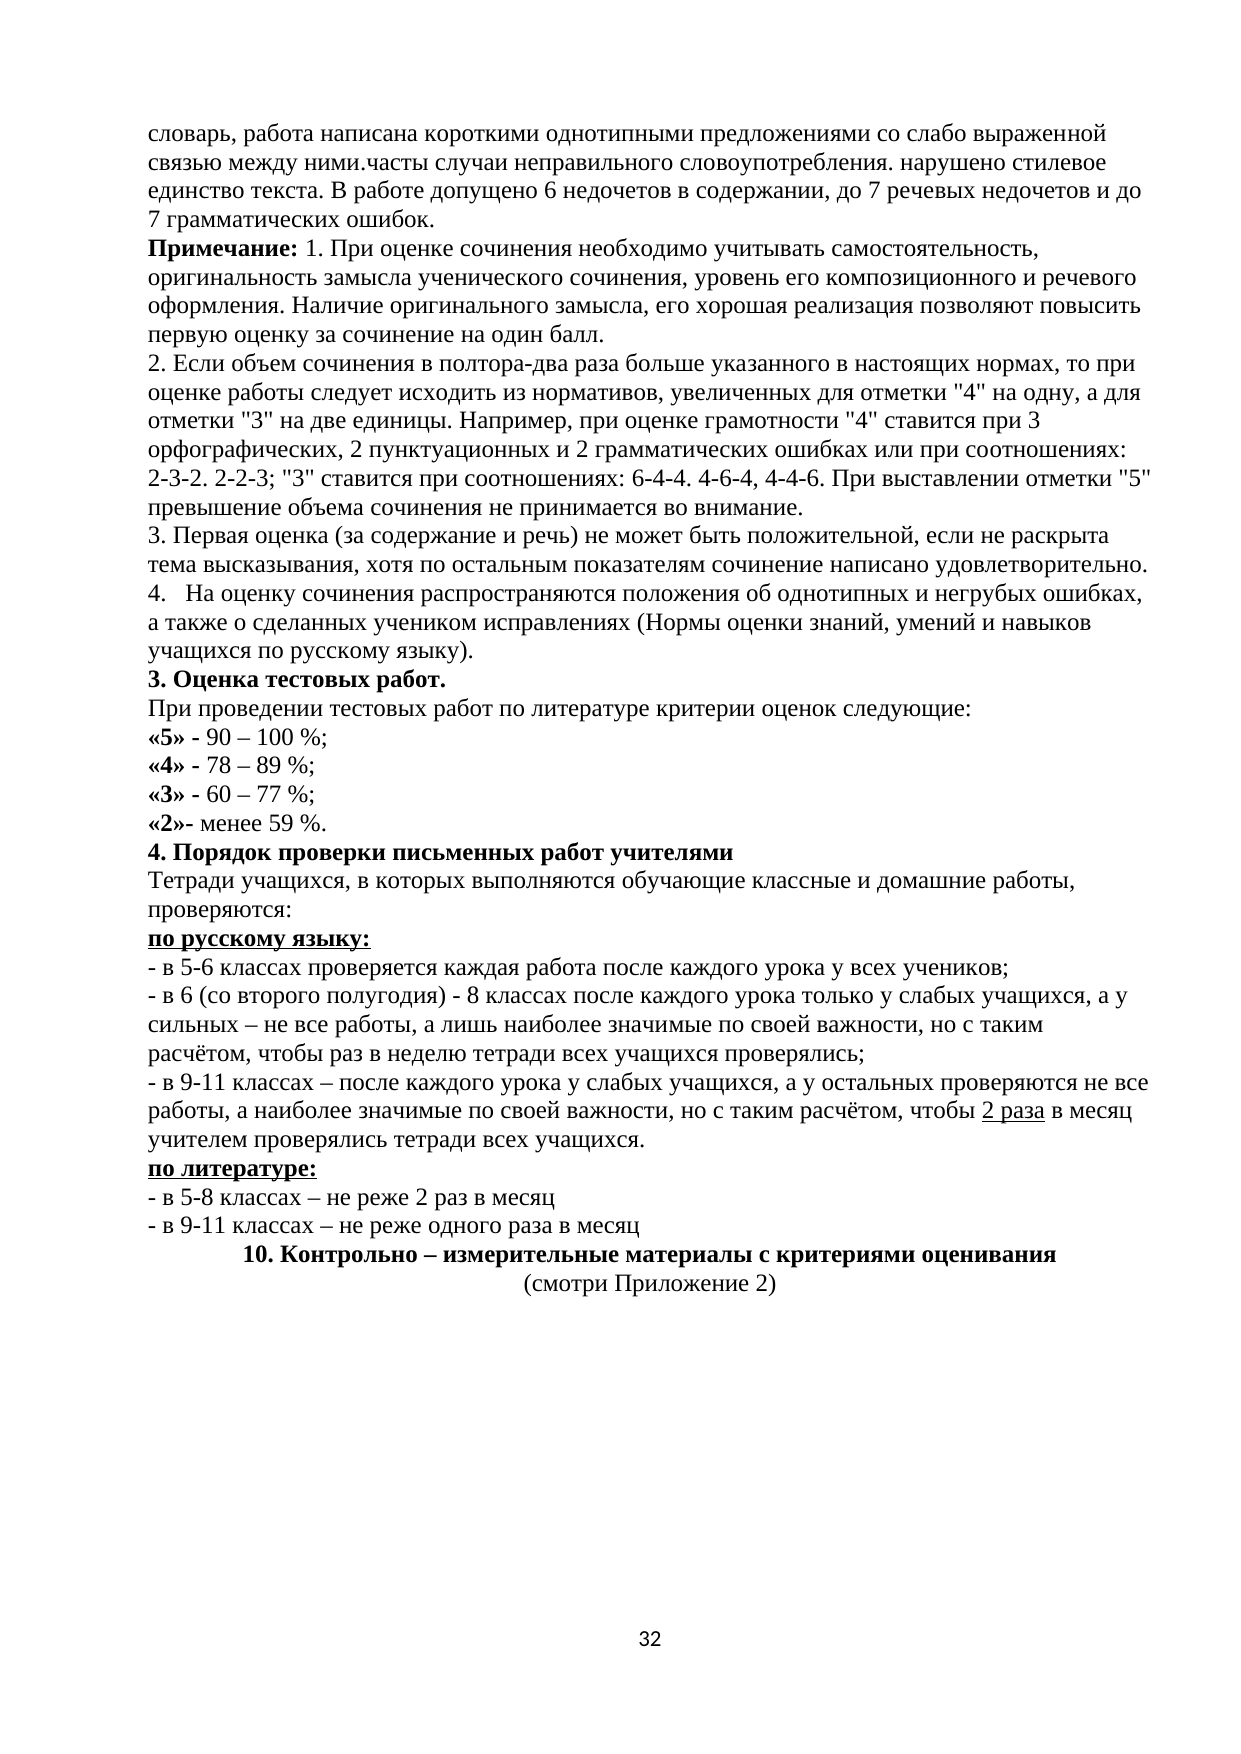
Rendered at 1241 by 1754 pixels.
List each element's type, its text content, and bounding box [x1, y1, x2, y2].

text (смотри Приложение 2) [148, 1268, 1152, 1297]
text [148, 118, 1152, 1239]
text 10. Контрольно – измерительные материалы с критериями оценивания [148, 1239, 1152, 1268]
